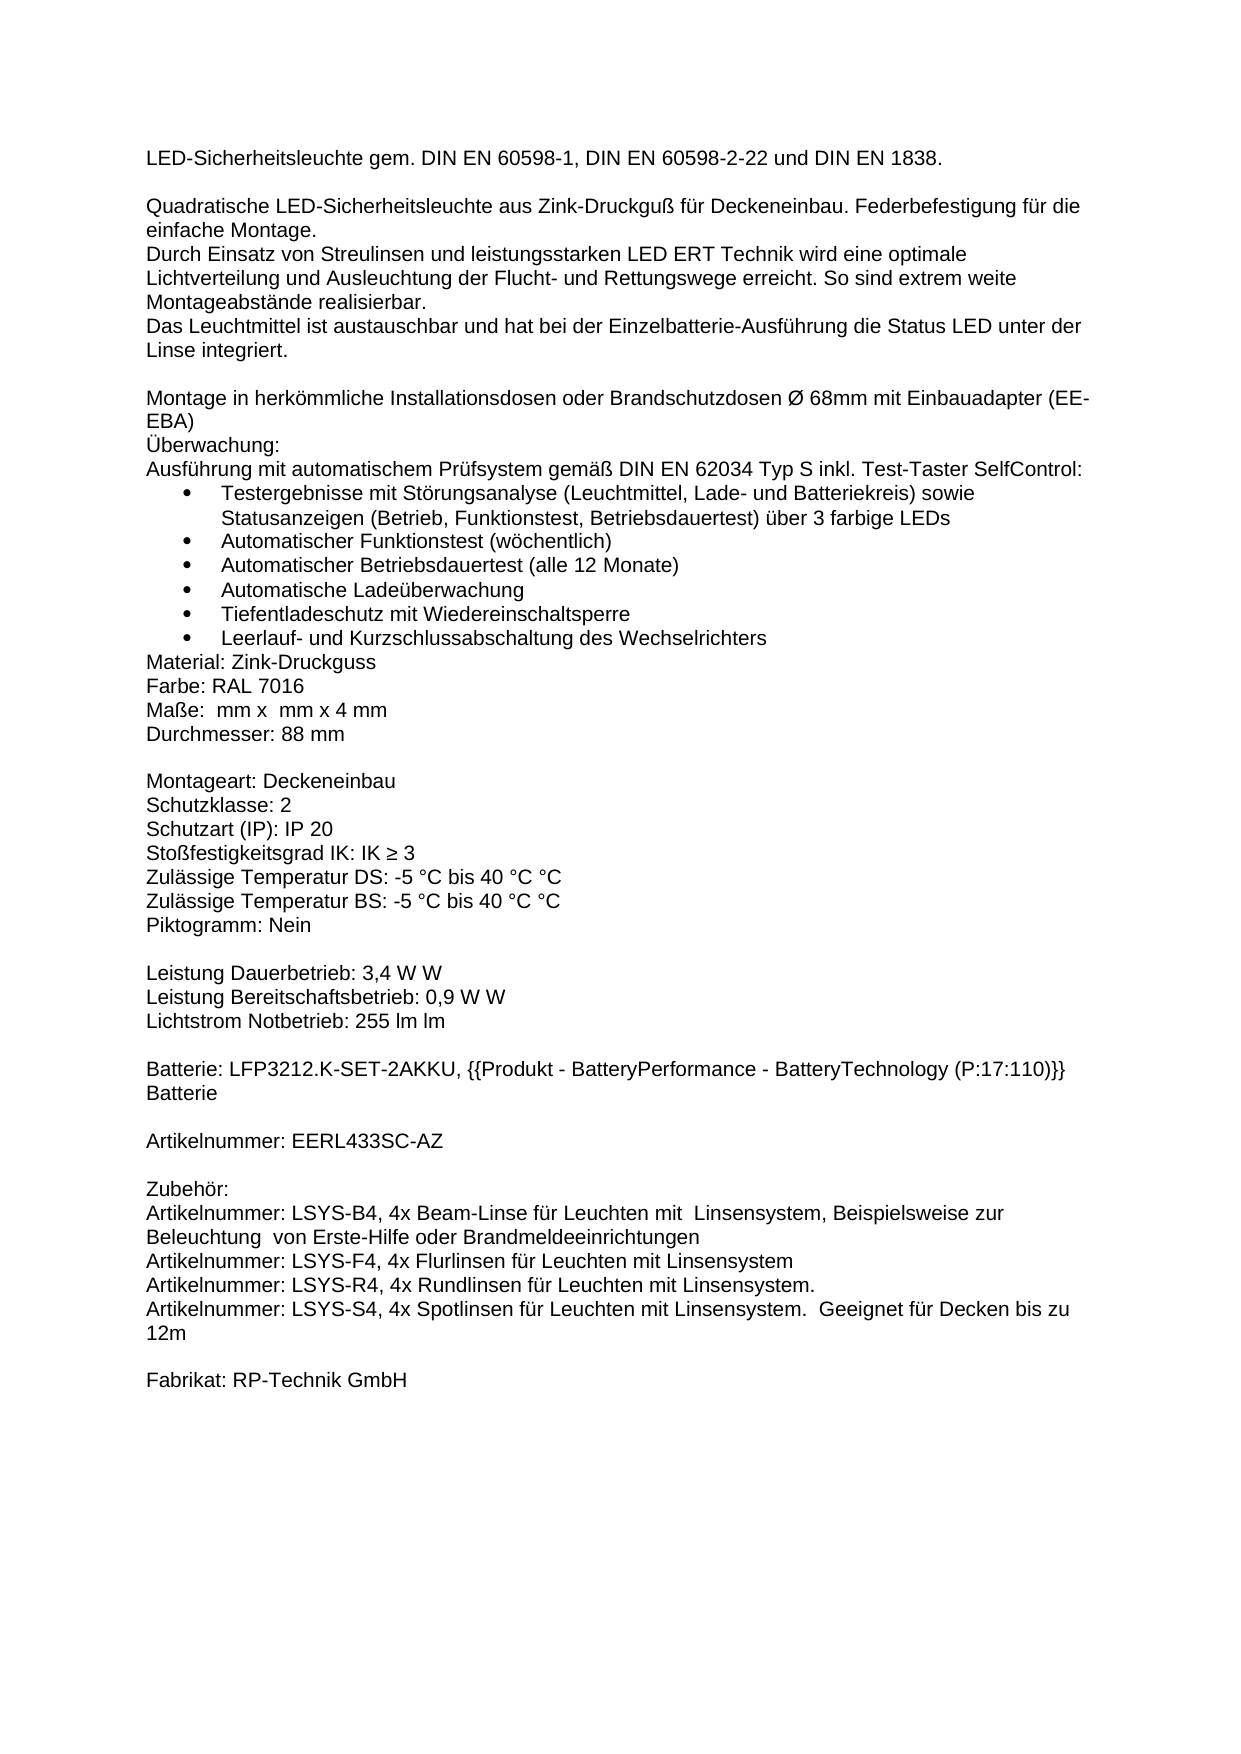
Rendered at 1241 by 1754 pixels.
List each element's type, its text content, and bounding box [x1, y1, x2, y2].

text Maße: mm x mm x 4 mm [146, 697, 1094, 721]
text Batterie: LFP3212.K-SET-2AKKU, {{Produkt - BatteryPerformance - BatteryTechnology (P:17:110)}} Batterie [146, 1057, 1094, 1105]
text Artikelnummer: LSYS-S4, 4x Spotlinsen für Leuchten mit Linsensystem. Geeignet für Decken bis zu 12m [146, 1296, 1094, 1344]
text Artikelnummer: LSYS-F4, 4x Flurlinsen für Leuchten mit Linsensystem [146, 1248, 1094, 1272]
text Material: Zink-Druckguss [146, 649, 1094, 673]
text Leistung Bereitschaftsbetrieb: 0,9 W W [146, 985, 1094, 1009]
text Zubehör: [146, 1177, 1094, 1201]
text Überwachung: [146, 433, 1094, 457]
text Montageart: Deckeneinbau [146, 769, 1094, 793]
list Tiefentladeschutz mit Wiedereinschaltsperre [183, 601, 1094, 626]
text Leistung Dauerbetrieb: 3,4 W W [146, 961, 1094, 985]
text Artikelnummer: LSYS-B4, 4x Beam-Linse für Leuchten mit Linsensystem, Beispielsweise zur Beleuchtung von Erste-Hilfe oder Brandmeldeeinrichtungen [146, 1201, 1094, 1248]
text Fabrikat: RP-Technik GmbH [146, 1368, 1094, 1392]
text Schutzart (IP): IP 20 [146, 817, 1094, 841]
text Ausführung mit automatischem Prüfsystem gemäß DIN EN 62034 Typ S inkl. Test-Taster SelfControl: [146, 457, 1094, 481]
text Durchmesser: 88 mm [146, 721, 1094, 745]
text Zulässige Temperatur BS: -5 °C bis 40 °C °C [146, 889, 1094, 913]
list Testergebnisse mit Störungsanalyse (Leuchtmittel, Lade- und Batteriekreis) sowie Statusanzeigen (Betrieb, Funktionstest, Betriebsdauertest) über 3 farbige LEDs [183, 481, 1094, 529]
list Leerlauf- und Kurzschlussabschaltung des Wechselrichters [183, 626, 1094, 649]
text Artikelnummer: EERL433SC-AZ [146, 1129, 1094, 1153]
text Artikelnummer: LSYS-R4, 4x Rundlinsen für Leuchten mit Linsensystem. [146, 1272, 1094, 1296]
list Automatische Ladeüberwachung [183, 577, 1094, 601]
text Stoßfestigkeitsgrad IK: IK ≥ 3 [146, 841, 1094, 865]
list Automatischer Funktionstest (wöchentlich) [183, 529, 1094, 553]
text Schutzklasse: 2 [146, 793, 1094, 817]
text Zulässige Temperatur DS: -5 °C bis 40 °C °C [146, 865, 1094, 889]
text LED-Sicherheitsleuchte gem. DIN EN 60598-1, DIN EN 60598-2-22 und DIN EN 1838. Quadratische LED-Sicherheitsleuchte aus Zink-Druckguß für Deckeneinbau. Federbefestigung für die einfache Montage. Durch Einsatz von Streulinsen und leistungsstarken LED ERT Technik wird eine optimale Lichtverteilung und Ausleuchtung der Flucht- und Rettungswege erreicht. So sind extrem weite Montageabstände realisierbar.Das Leuchtmittel ist austauschbar und hat bei der Einzelbatterie-Ausführung die Status LED unter der Linse integriert.Montage in herkömmliche Installationsdosen oder Brandschutzdosen Ø 68mm mit Einbauadapter (EE-EBA) [146, 146, 1094, 433]
text Piktogramm: Nein [146, 913, 1094, 937]
text Lichtstrom Notbetrieb: 255 lm lm [146, 1009, 1094, 1033]
text Farbe: RAL 7016 [146, 673, 1094, 697]
list Automatischer Betriebsdauertest (alle 12 Monate) [183, 553, 1094, 577]
